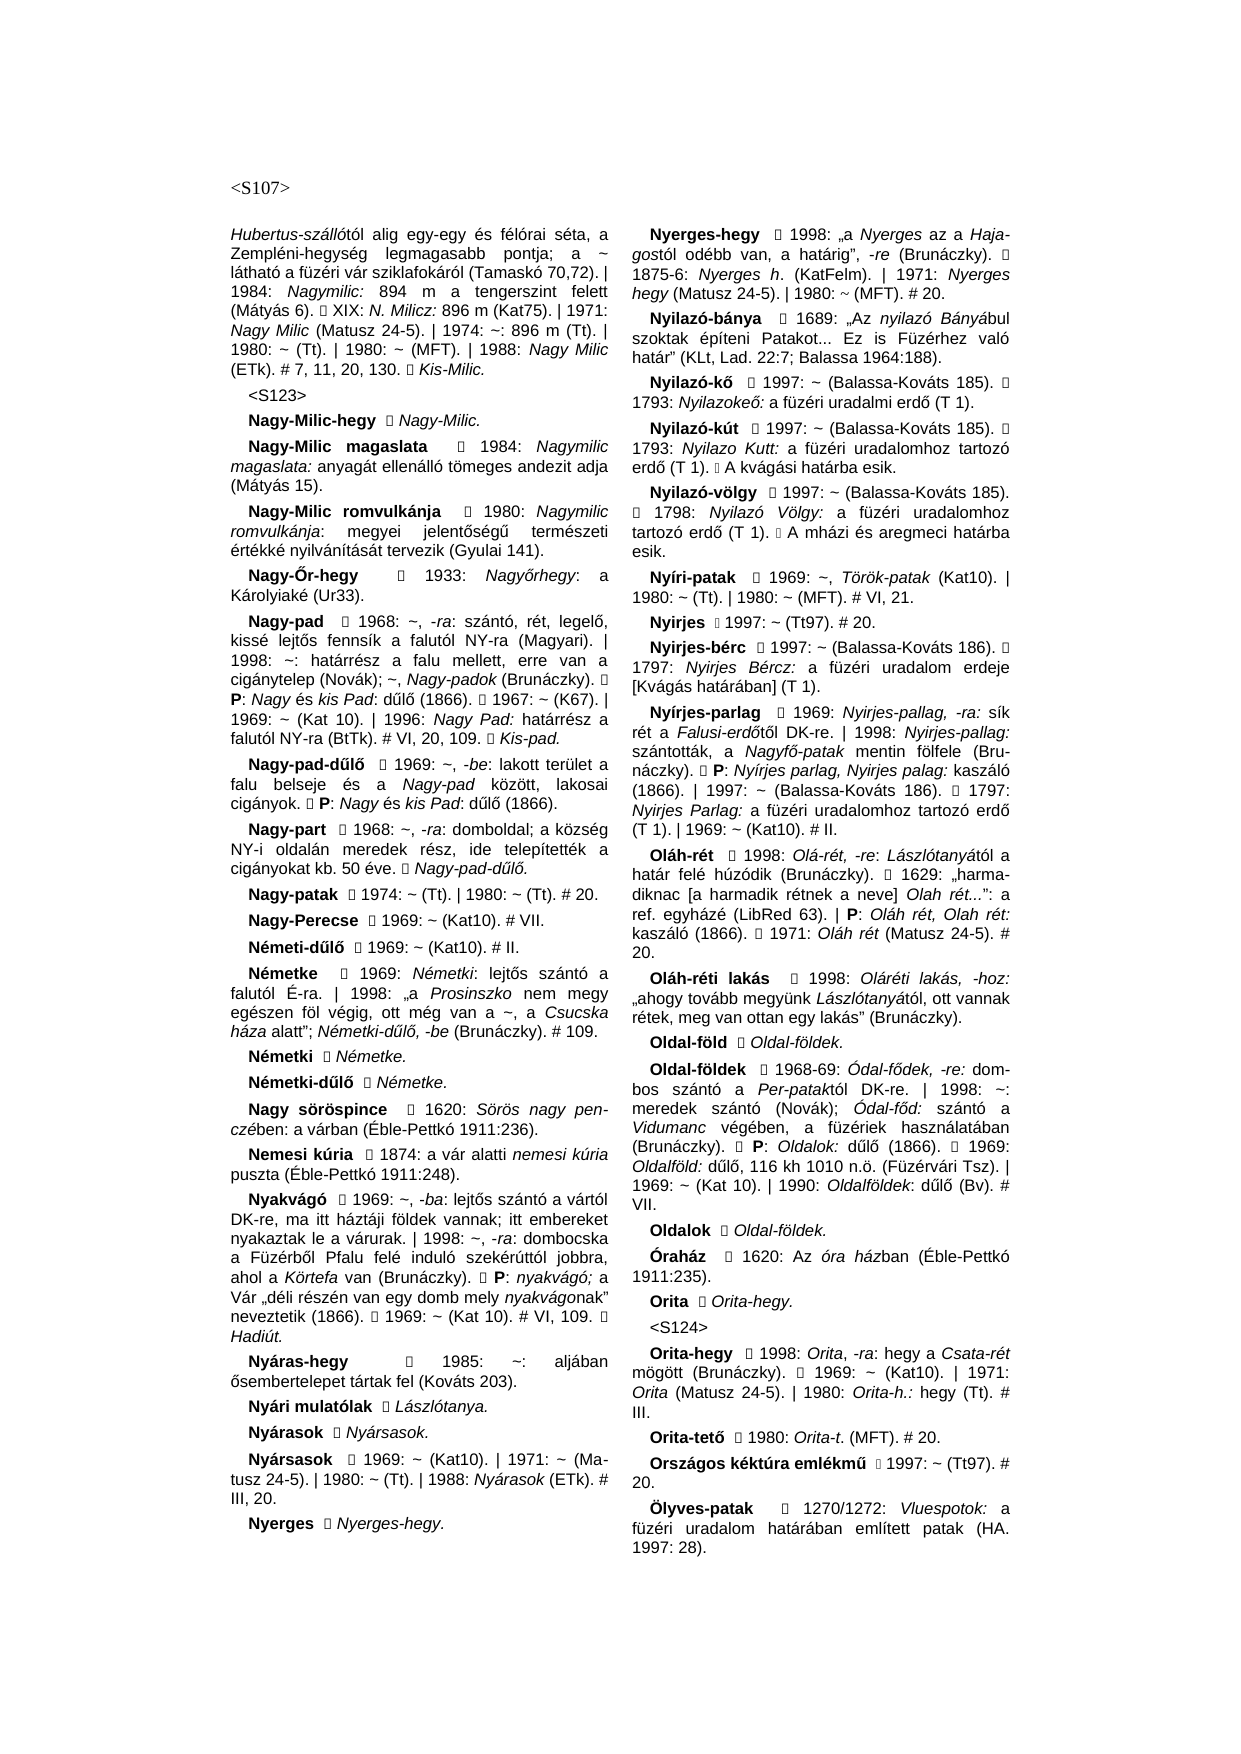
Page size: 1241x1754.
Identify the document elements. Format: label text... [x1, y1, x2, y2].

text Nagy-part  1968: ~, -ra: domboldal; a község NY-i oldalán meredek rész, ide telepítették a cigányokat kb. 50 éve.  Nagy-pad-dűlő. [230, 820, 608, 879]
text Nyírjes-parlag  1969: Nyirjes-pallag, -ra: sík rét a Falusi-erdőtől DK-re. | 1998: Nyirjes-pallag: szántották, a Nagyfő-patak mentin fölfele (Brunáczky).  P: Nyírjes parlag, Nyirjes palag: kaszáló (1866). | 1997: ~ (Balassa-Kováts 186).  1797: Nyirjes Parlag: a füzéri uradalomhoz tartozó erdő (T 1). | 1969: ~ (Kat10). # II. [632, 703, 1010, 839]
text <S124> [632, 1318, 1010, 1337]
text Nyárasok  Nyársasok. [230, 1423, 608, 1443]
text Nyilazó-kő  1997: ~ (Balassa-Kováts 185).  1793: Nyilazokeő: a füzéri uradalmi erdő (T 1). [632, 373, 1010, 412]
text Óraház  1620: Az óra házban (Éble-Pettkó 1911:235). [632, 1247, 1010, 1286]
text Nyakvágó  1969: ~, -ba: lejtős szántó a vártól DK-re, ma itt háztáji földek vannak; itt embereket nyakaztak le a várurak. | 1998: ~, -ra: dombocska a Füzérből Pfalu felé induló szekérúttól jobbra, ahol a Körtefa van (Brunáczky).  P: nyakvágó; a Vár „déli részén van egy domb mely nyakvágonak” neveztetik (1866).  1969: ~ (Kat 10). # VI, 109.  Hadiút. [230, 1190, 608, 1346]
text Nagy-Őr-hegy  1933: Nagyőrhegy: a Károlyiaké (Ur33). [230, 566, 608, 605]
text Országos kéktúra emlékmű 1997: ~ (Tt97). # 20. [632, 1454, 1010, 1492]
text Oldal-földek  1968-69: Ódal-fődek, -re: dombos szántó a Per-pataktól DK-re. | 1998: ~: meredek szántó (Novák); Ódal-főd: szántó a Vidumanc végében, a füzériek használatában (Brunáczky).  P: Oldalok: dűlő (1866).  1969: Oldalföld: dűlő, 116 kh 1010 n.ö. (Füzérvári Tsz). | 1969: ~ (Kat 10). | 1990: Oldalföldek: dűlő (Bv). # VII. [632, 1059, 1010, 1214]
text Nagy-Milic romvulkánja  1980: Nagymilic romvulkánja: megyei jelentőségű természeti értékké nyilvánítását tervezik (Gyulai 141). [230, 502, 608, 560]
text Orita-hegy  1998: Orita, -ra: hegy a Csata-rét mögött (Brunáczky).  1969: ~ (Kat10). | 1971: Orita (Matusz 24-5). | 1980: Orita-h.: hegy (Tt). # III. [632, 1343, 1010, 1422]
text Nyíri-patak  1969: ~, Török-patak (Kat10). | 1980: ~ (Tt). | 1980: ~ (MFT). # VI, 21. [632, 567, 1010, 607]
text Nyáras-hegy  1985: ~: aljában ősembertelepet tártak fel (Kováts 203). [230, 1352, 608, 1391]
text Németki  Németke. [230, 1047, 608, 1067]
text Orita  Orita-hegy. [632, 1292, 1010, 1312]
text Németke  1969: Németki: lejtős szántó a falutól É-ra. | 1998: „a Prosinszko nem megy egészen föl végig, ott még van a ~, a Csucska háza alatt”; Németki-dűlő, -be (Brunáczky). # 109. [230, 963, 608, 1041]
text Németi-dűlő  1969: ~ (Kat10). # II. [230, 937, 608, 957]
text Orita-tető  1980: Orita-t. (MFT). # 20. [632, 1428, 1010, 1448]
text Nyársasok  1969: ~ (Kat10). | 1971: ~ (Matusz 24-5). | 1980: ~ (Tt). | 1988: Nyárasok (ETk). # III, 20. [230, 1449, 608, 1508]
text Nagy-patak  1974: ~ (Tt). | 1980: ~ (Tt). # 20. [230, 885, 608, 905]
text Nagy-Perecse  1969: ~ (Kat10). # VII. [230, 911, 608, 931]
text Nagy söröspince  1620: Sörös nagy penczében: a várban (Éble-Pettkó 1911:236). [230, 1099, 608, 1138]
text Oláh-rét  1998: Olá-rét, -re: Lászlótanyától a határ felé húzódik (Brunáczky).  1629: „harmadiknac [a harmadik rétnek a neve] Olah rét...”: a ref. egyházé (LibRed 63). | P: Oláh rét, Olah rét: kaszáló (1866).  1971: Oláh rét (Matusz 24-5). # 20. [632, 845, 1010, 962]
text Nagy-pad-dűlő  1969: ~, -be: lakott terület a falu belseje és a Nagy-pad között, lakosai cigányok.  P: Nagy és kis Pad: dűlő (1866). [230, 755, 608, 814]
text Nyirjes-bérc  1997: ~ (Balassa-Kováts 186).  1797: Nyirjes Bércz: a füzéri uradalom erdeje [Kvágás határában] (T 1). [632, 638, 1010, 696]
text Nagy-pad  1968: ~, -ra: szántó, rét, legelő, kissé lejtős fennsík a falutól NY-ra (Magyari). | 1998: ~: határrész a falu mellett, erre van a cigánytelep (Novák); ~, Nagy-padok (Brunáczky).  P: Nagy és kis Pad: dűlő (1866).  1967: ~ (K67). | 1969: ~ (Kat 10). | 1996: Nagy Pad: határrész a falutól NY-ra (BtTk). # VI, 20, 109.  Kis-pad. [230, 611, 608, 748]
text Nyilazó-kút  1997: ~ (Balassa-Kováts 185).  1793: Nyilazo Kutt: a füzéri uradalomhoz tartozó erdő (T 1). A kvágási határba esik. [632, 419, 1010, 477]
text Oldal-föld  Oldal-földek. [632, 1033, 1010, 1053]
text <S123> [230, 386, 608, 405]
text Nyerges  Nyerges-hegy. [230, 1514, 608, 1534]
text Nagy-Milic-hegy  Nagy-Milic. [230, 411, 608, 431]
text Németki-dűlő  Németke. [230, 1073, 608, 1093]
text Nyerges-hegy  1998: „a Nyerges az a Hajagostól odébb van, a határig”, -re (Brunáczky).  1875-6: Nyerges h. (KatFelm). | 1971: Nyerges hegy (Matusz 24-5). | 1980: (MFT). # 20. [632, 224, 1010, 303]
text Oláh-réti lakás  1998: Oláréti lakás, -hoz: „ahogy tovább megyünk Lászlótanyától, ott vannak rétek, meg van ottan egy lakás” (Brunáczky). [632, 969, 1010, 1027]
text Nyilazó-bánya  1689: „Az nyilazó Bányábul szoktak építeni Patakot... Ez is Füzérhez való határ” (KLt, Lad. 22:7; Balassa 1964:188). [632, 309, 1010, 367]
text Ölyves-patak  1270/1272: Vluespotok: a füzéri uradalom határában említett patak (HA. 1997: 28). [632, 1498, 1010, 1557]
text Nemesi kúria  1874: a vár alatti nemesi kúria puszta (Éble-Pettkó 1911:248). [230, 1145, 608, 1184]
text Oldalok  Oldal-földek. [632, 1220, 1010, 1240]
text Nyirjes 1997: ~ (Tt97). # 20. [632, 613, 1010, 632]
text Nagy-Milic magaslata  1984: Nagymilic magaslata: anyagát ellenálló tömeges andezit adja (Mátyás 15). [230, 437, 608, 495]
text Nyári mulatólak  Lászlótanya. [230, 1397, 608, 1417]
text Nyilazó-völgy  1997: ~ (Balassa-Kováts 185).  1798: Nyilazó Völgy: a füzéri uradalomhoz tartozó erdő (T 1). A mházi és aregmeci határba esik. [632, 483, 1010, 561]
